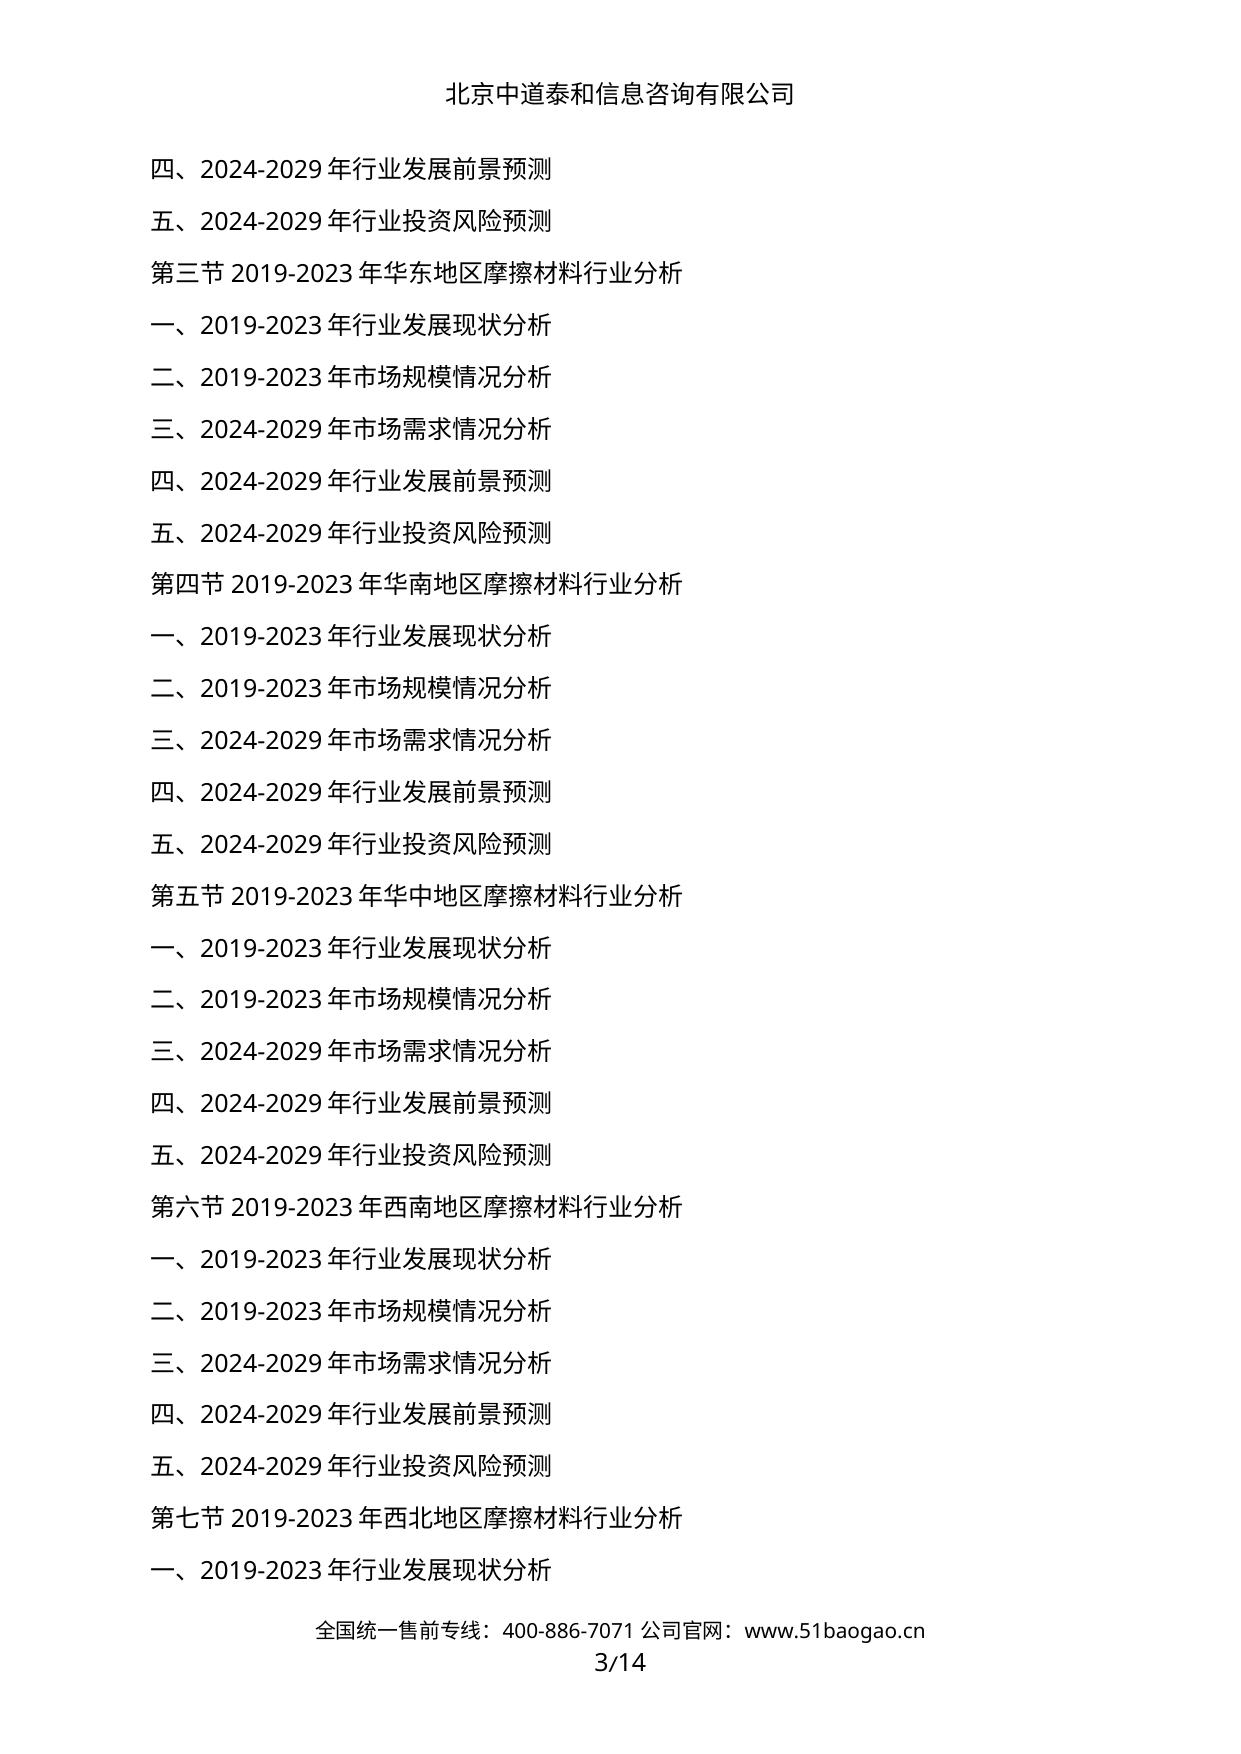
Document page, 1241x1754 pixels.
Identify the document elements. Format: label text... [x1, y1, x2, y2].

text 三、2024-2029年市场需求情况分析 [150, 721, 1090, 757]
text 一、2019-2023年行业发展现状分析 [150, 1551, 1090, 1587]
text 四、2024-2029年行业发展前景预测 [150, 461, 1090, 497]
text 第六节 2019-2023年西南地区摩擦材料行业分析 [150, 1187, 1090, 1224]
text 二、2019-2023年市场规模情况分析 [150, 669, 1090, 705]
text 二、2019-2023年市场规模情况分析 [150, 1291, 1090, 1327]
text 二、2019-2023年市场规模情况分析 [150, 357, 1090, 394]
text 第三节 2019-2023年华东地区摩擦材料行业分析 [150, 254, 1090, 290]
text 一、2019-2023年行业发展现状分析 [150, 1239, 1090, 1276]
text 第五节 2019-2023年华中地区摩擦材料行业分析 [150, 876, 1090, 912]
text 四、2024-2029年行业发展前景预测 [150, 1084, 1090, 1120]
text 一、2019-2023年行业发展现状分析 [150, 928, 1090, 964]
text 五、2024-2029年行业投资风险预测 [150, 513, 1090, 549]
text 四、2024-2029年行业发展前景预测 [150, 772, 1090, 809]
text 四、2024-2029年行业发展前景预测 [150, 150, 1090, 186]
text 第七节 2019-2023年西北地区摩擦材料行业分析 [150, 1499, 1090, 1535]
text 一、2019-2023年行业发展现状分析 [150, 617, 1090, 653]
text 三、2024-2029年市场需求情况分析 [150, 1343, 1090, 1379]
text 三、2024-2029年市场需求情况分析 [150, 409, 1090, 446]
text 四、2024-2029年行业发展前景预测 [150, 1395, 1090, 1431]
text 一、2019-2023年行业发展现状分析 [150, 306, 1090, 342]
text 五、2024-2029年行业投资风险预测 [150, 1447, 1090, 1483]
text 三、2024-2029年市场需求情况分析 [150, 1032, 1090, 1068]
text 第四节 2019-2023年华南地区摩擦材料行业分析 [150, 565, 1090, 601]
text 五、2024-2029年行业投资风险预测 [150, 824, 1090, 861]
text 五、2024-2029年行业投资风险预测 [150, 1136, 1090, 1172]
text 五、2024-2029年行业投资风险预测 [150, 202, 1090, 238]
text 二、2019-2023年市场规模情况分析 [150, 980, 1090, 1016]
